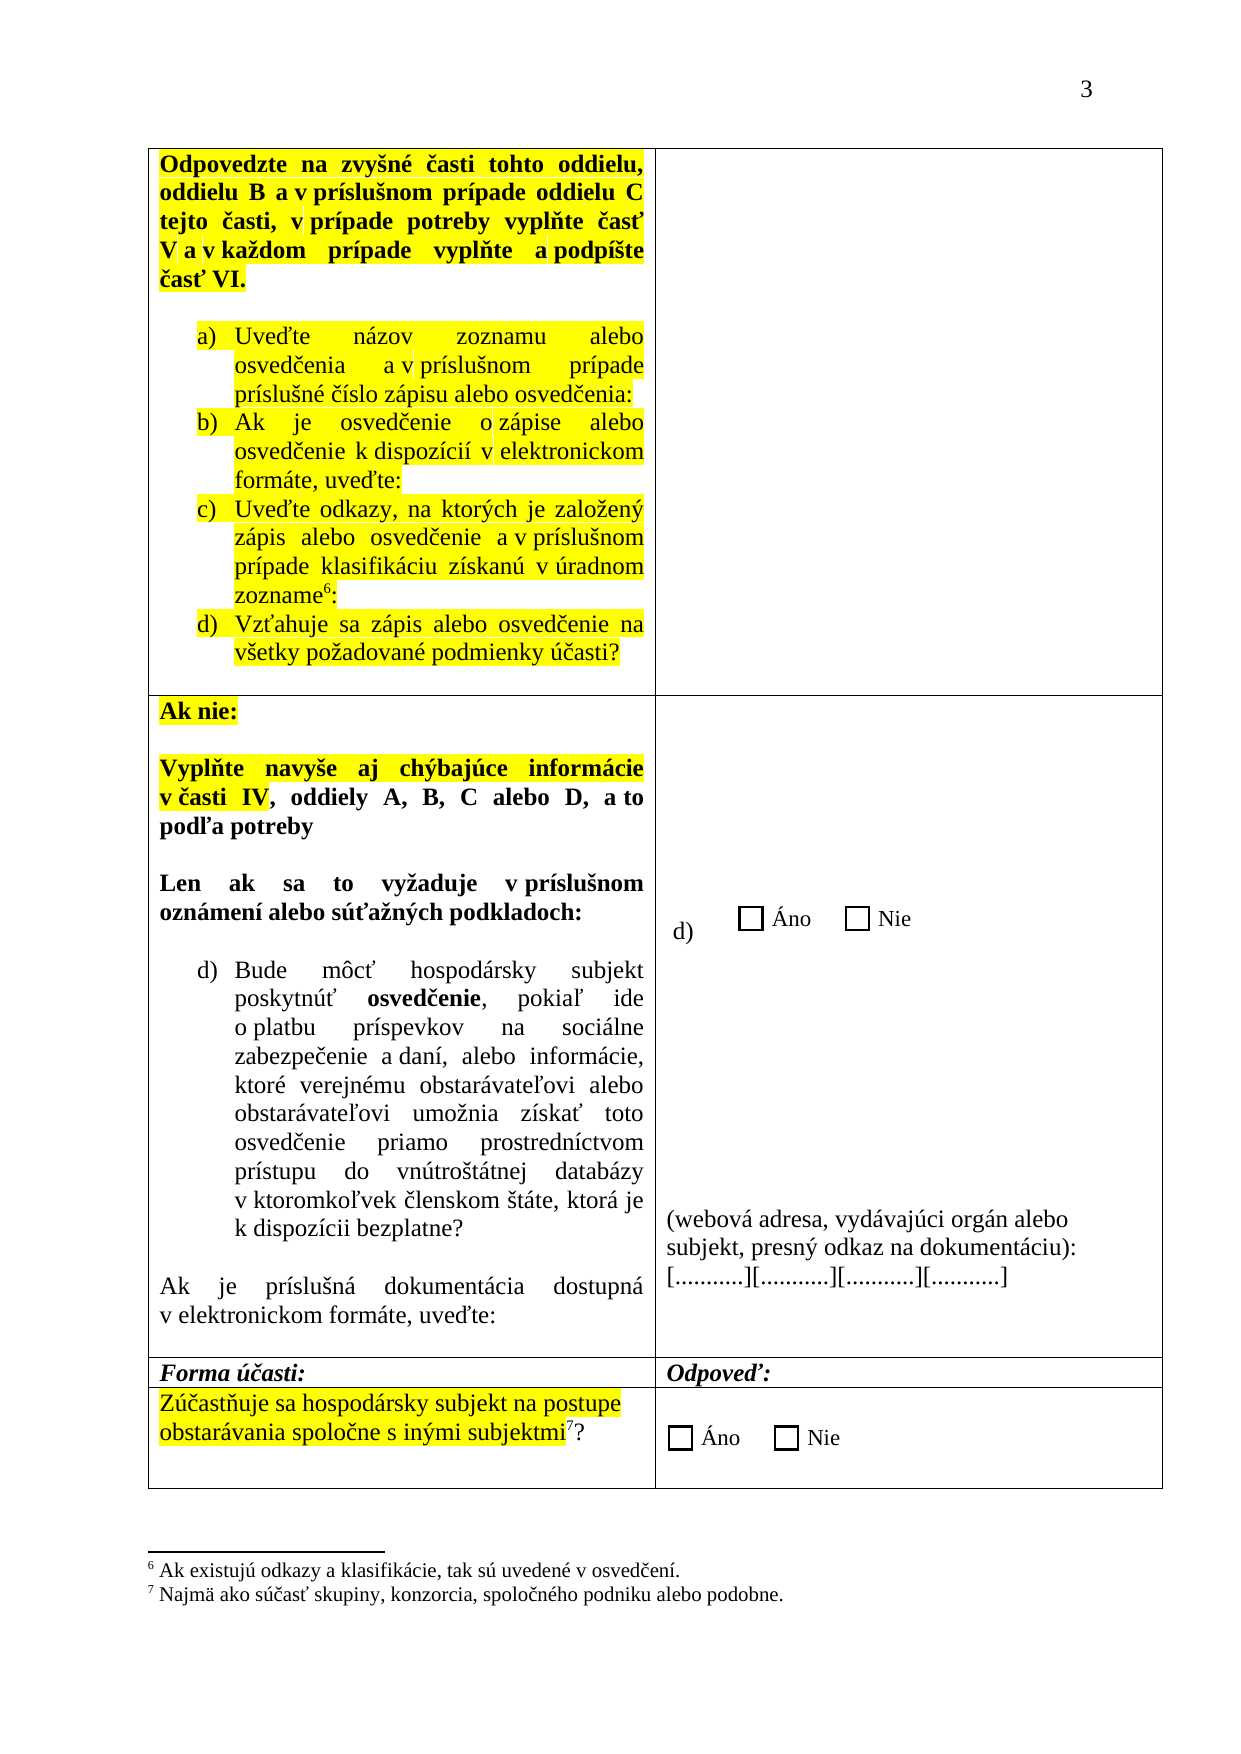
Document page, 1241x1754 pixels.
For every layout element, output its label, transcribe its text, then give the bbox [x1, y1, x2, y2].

table_cell d) (webová adresa, vydávajúci orgán alebo subjekt, presný odkaz na dokumentáciu): [...........][...........][...........][...........] [656, 696, 1162, 1357]
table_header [656, 149, 1162, 695]
table_cell Zúčastňuje sa hospodársky subjekt na postupe obstarávania spoločne s inými subjektmi? [149, 1388, 655, 1488]
table_cell Forma účasti: [149, 1358, 655, 1387]
table_cell Odpoveď: [656, 1358, 1162, 1387]
table_cell [656, 1388, 1162, 1488]
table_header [149, 149, 655, 695]
table_cell Ak nie: Vyplňte navyše aj chýbajúce informácie v časti IV, oddiely A, B, C alebo D, a to podľa potreby Len ak sa to vyžaduje v príslušnom oznámení alebo súťažných podkladoch: Bude môcť hospodársky subjekt poskytnúť osvedčenie, pokiaľ ide o platbu príspevkov na sociálne zabezpečenie a daní, alebo informácie, ktoré verejnému obstarávateľovi alebo obstarávateľovi umožnia získať toto osvedčenie priamo prostredníctvom prístupu do vnútroštátnej databázy v ktoromkoľvek členskom štáte, ktorá je k dispozícii bezplatne? Ak je príslušná dokumentácia dostupná v elektronickom formáte, uveďte: [149, 696, 655, 1357]
